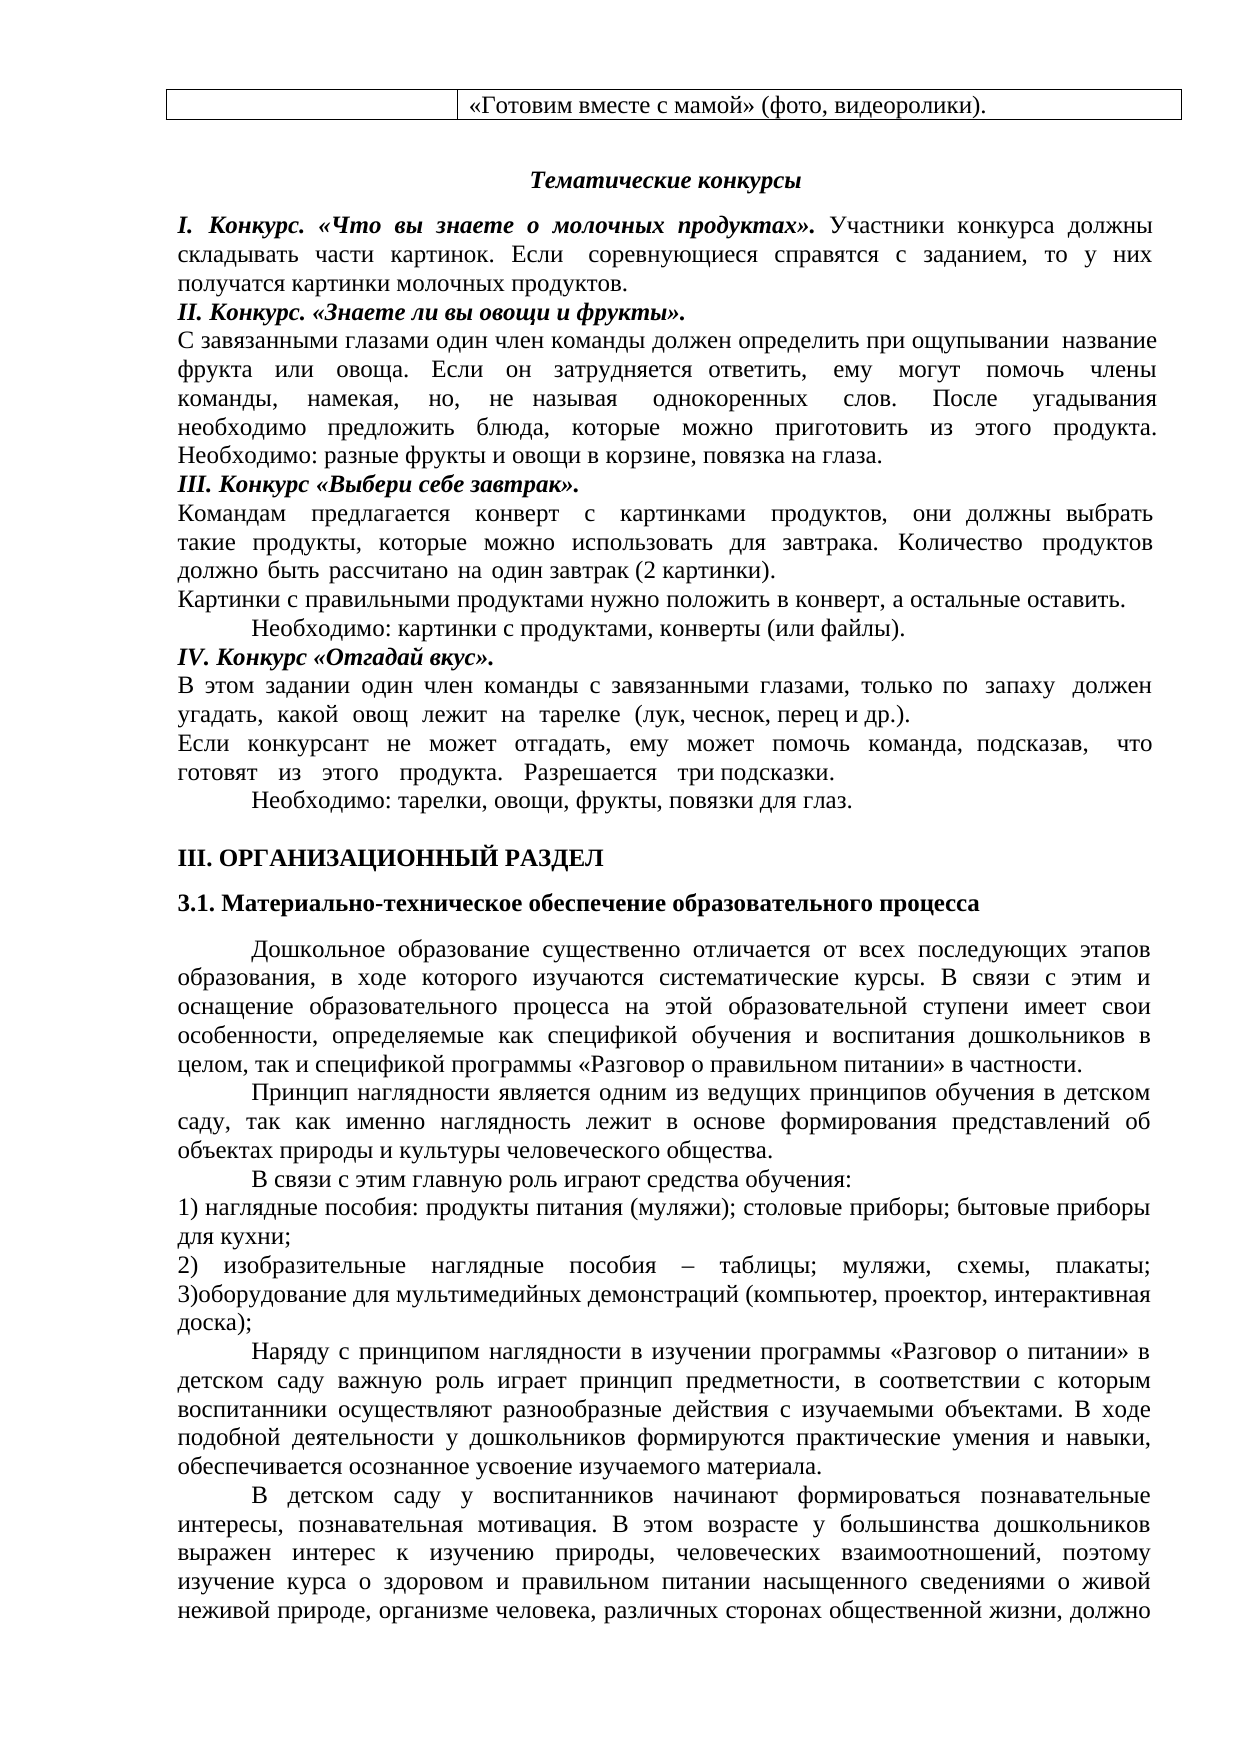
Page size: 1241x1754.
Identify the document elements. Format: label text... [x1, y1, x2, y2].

text Наряду с принципом наглядности в изучении программы «Разговор о питании» в детском саду важную роль играет принцип предметности, в соответствии с которым воспитанники осуществляют разнообразные действия с изучаемыми объектами. В ходе подобной деятельности у дошкольников формируются практические умения и навыки, обеспечивается осознанное усвоение изучаемого материала. [177, 1336, 1152, 1480]
text II. Конкурс. «Знаете ли вы овощи и фрукты». [177, 297, 1154, 325]
text Командам предлагается конверт с картинками продуктов, они должны выбрать такие продукты, которые можно использовать для завтрака. Количество продуктов должно быть рассчитано на один завтрак (2 картинки). [177, 498, 1153, 584]
text В связи с этим главную роль играют средства обучения: [177, 1164, 1152, 1192]
text III. ОРГАНИЗАЦИОННЫЙ РАЗДЕЛ [177, 843, 1154, 872]
text 1) наглядные пособия: продукты питания (муляжи); столовые приборы; бытовые приборы для кухни; [177, 1192, 1152, 1250]
text Картинки с правильными продуктами нужно положить в конверт, а остальные оставить. [177, 584, 1157, 613]
text Дошкольное образование существенно отличается от всех последующих этапов образования, в ходе которого изучаются систематические курсы. В связи с этим и оснащение образовательного процесса на этой образовательной ступени имеет свои особенности, определяемые как спецификой обучения и воспитания дошкольников в целом, так и спецификой программы «Разговор о правильном питании» в частности. [177, 934, 1152, 1077]
text 2) изобразительные наглядные пособия – таблицы; муляжи, схемы, плакаты; 3)оборудование для мультимедийных демонстраций (компьютер, проектор, интерактивная доска); [177, 1250, 1152, 1336]
text Необходимо: тарелки, овощи, фрукты, повязки для глаз. [177, 785, 1154, 814]
text В этом задании один член команды с завязанными глазами, только по запаху должен угадать, какой овощ лежит на тарелке (лук, чеснок, перец и др.). [177, 670, 1153, 728]
text Необходимо: картинки с продуктами, конверты (или файлы). [177, 613, 1085, 642]
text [177, 1480, 1152, 1624]
text Принцип наглядности является одним из ведущих принципов обучения в детском саду, так как именно наглядность лежит в основе формирования представлений об объектах природы и культуры человеческого общества. [177, 1077, 1152, 1164]
text III. Конкурс «Выбери себе завтрак». [177, 469, 1157, 498]
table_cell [167, 90, 457, 118]
text 3.1. Материально-техническое обеспечение образовательного процесса [177, 888, 1154, 917]
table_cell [458, 90, 1181, 118]
text Если конкурсант не может отгадать, ему может помочь команда, подсказав, что готовят из этого продукта. Разрешается три подсказки. [177, 728, 1153, 785]
text С завязанными глазами один член команды должен определить при ощупывании название фрукта или овоща. Если он затрудняется ответить, ему могут помочь члены команды, намекая, но, не называя однокоренных слов. После угадывания необходимо предложить блюда, которые можно приготовить из этого продукта. Необходимо: разные фрукты и овощи в корзине, повязка на глаза. [177, 325, 1157, 469]
text IV. Конкурс «Отгадай вкус». [177, 642, 1085, 670]
text Тематические конкурсы [177, 165, 1154, 194]
text I. Конкурс. «Что вы знаете о молочных продуктах». Участники конкурса должны складывать части картинок. Если соревнующиеся справятся с заданием, то у них получатся картинки молочных продуктов. [177, 210, 1153, 297]
